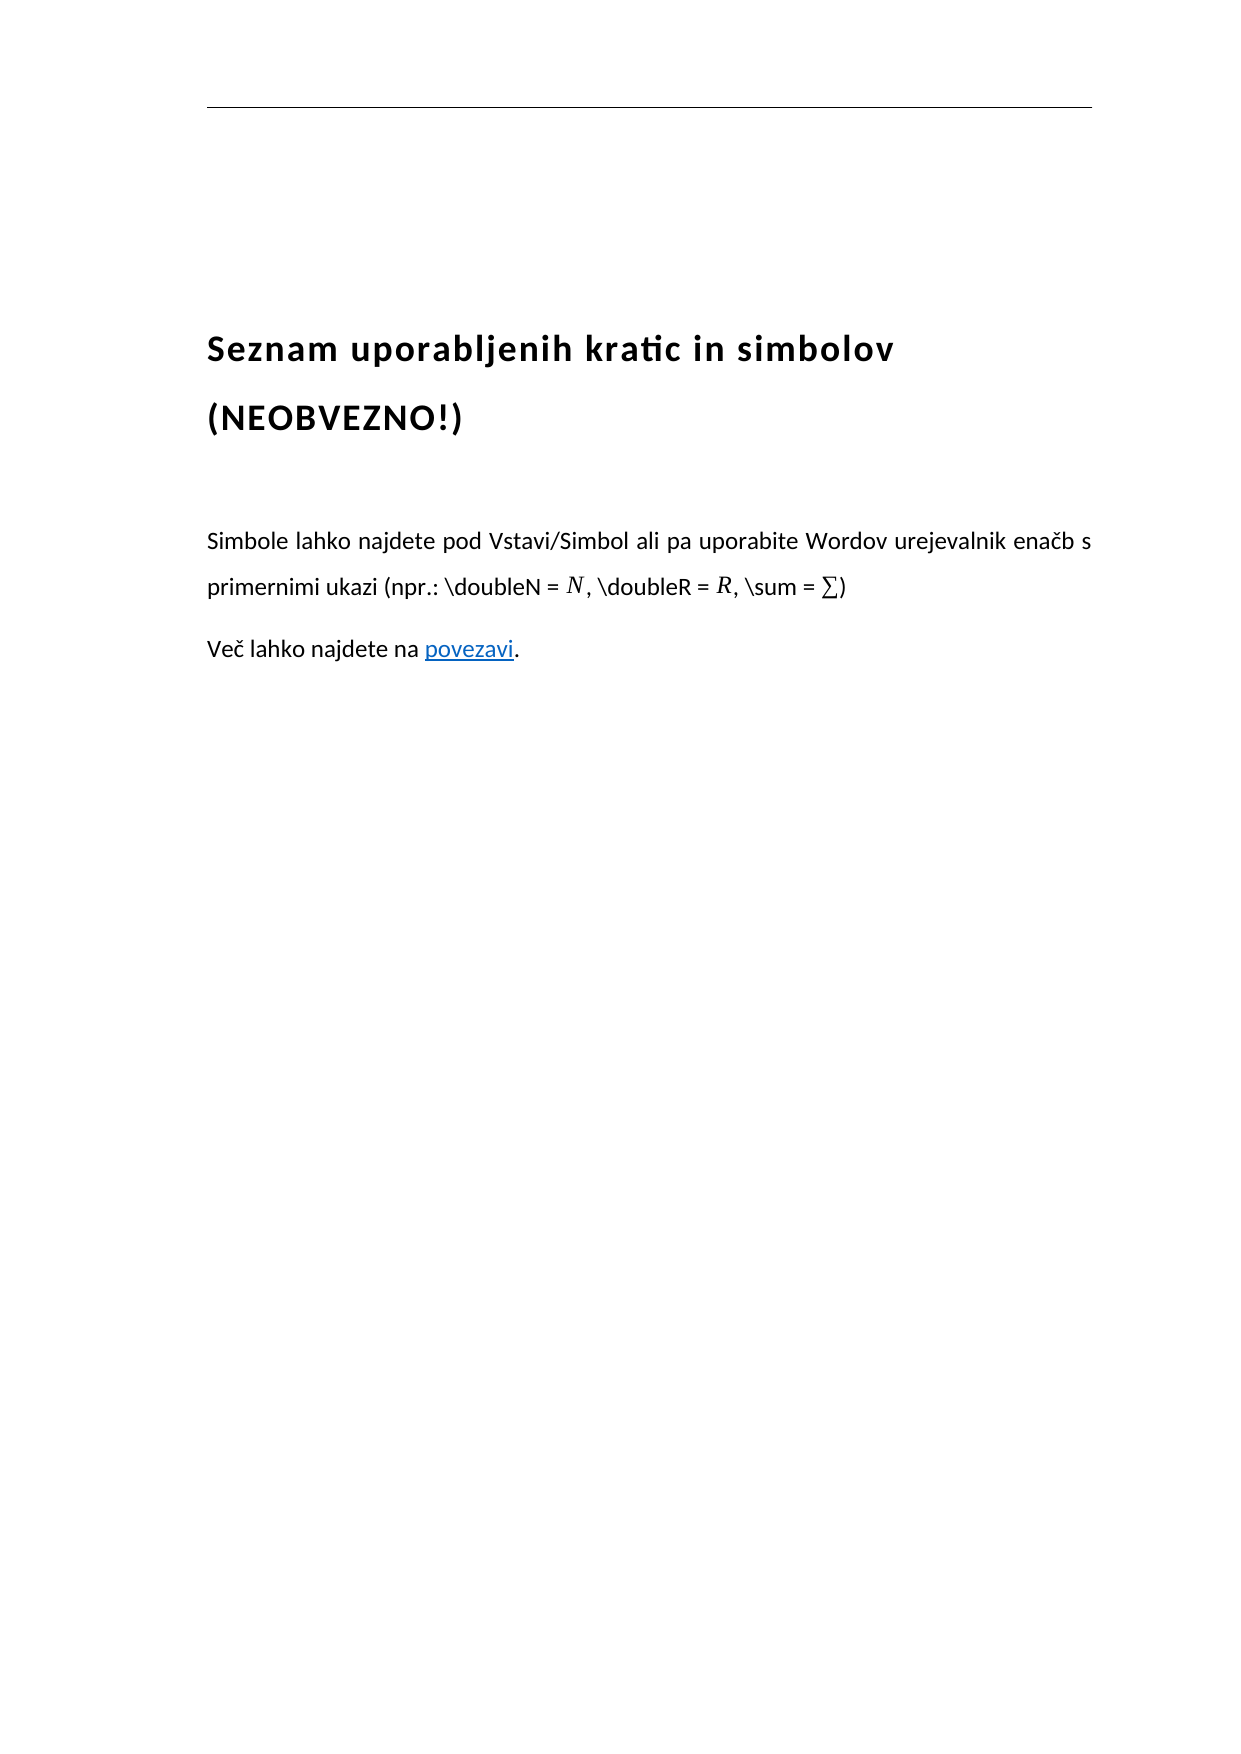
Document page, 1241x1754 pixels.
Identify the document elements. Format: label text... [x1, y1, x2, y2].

text Simbole lahko najdete pod Vstavi/Simbol ali pa uporabite Wordov urejevalnik enačb s primernimi ukazi (npr.: \doubleN = , \doubleR = , \sum = ) [207, 525, 1092, 601]
text Seznam uporabljenih kratic in simbolov (NEOBVEZNO!) [207, 325, 1092, 439]
text Več lahko najdete na povezavi. [207, 633, 1092, 663]
